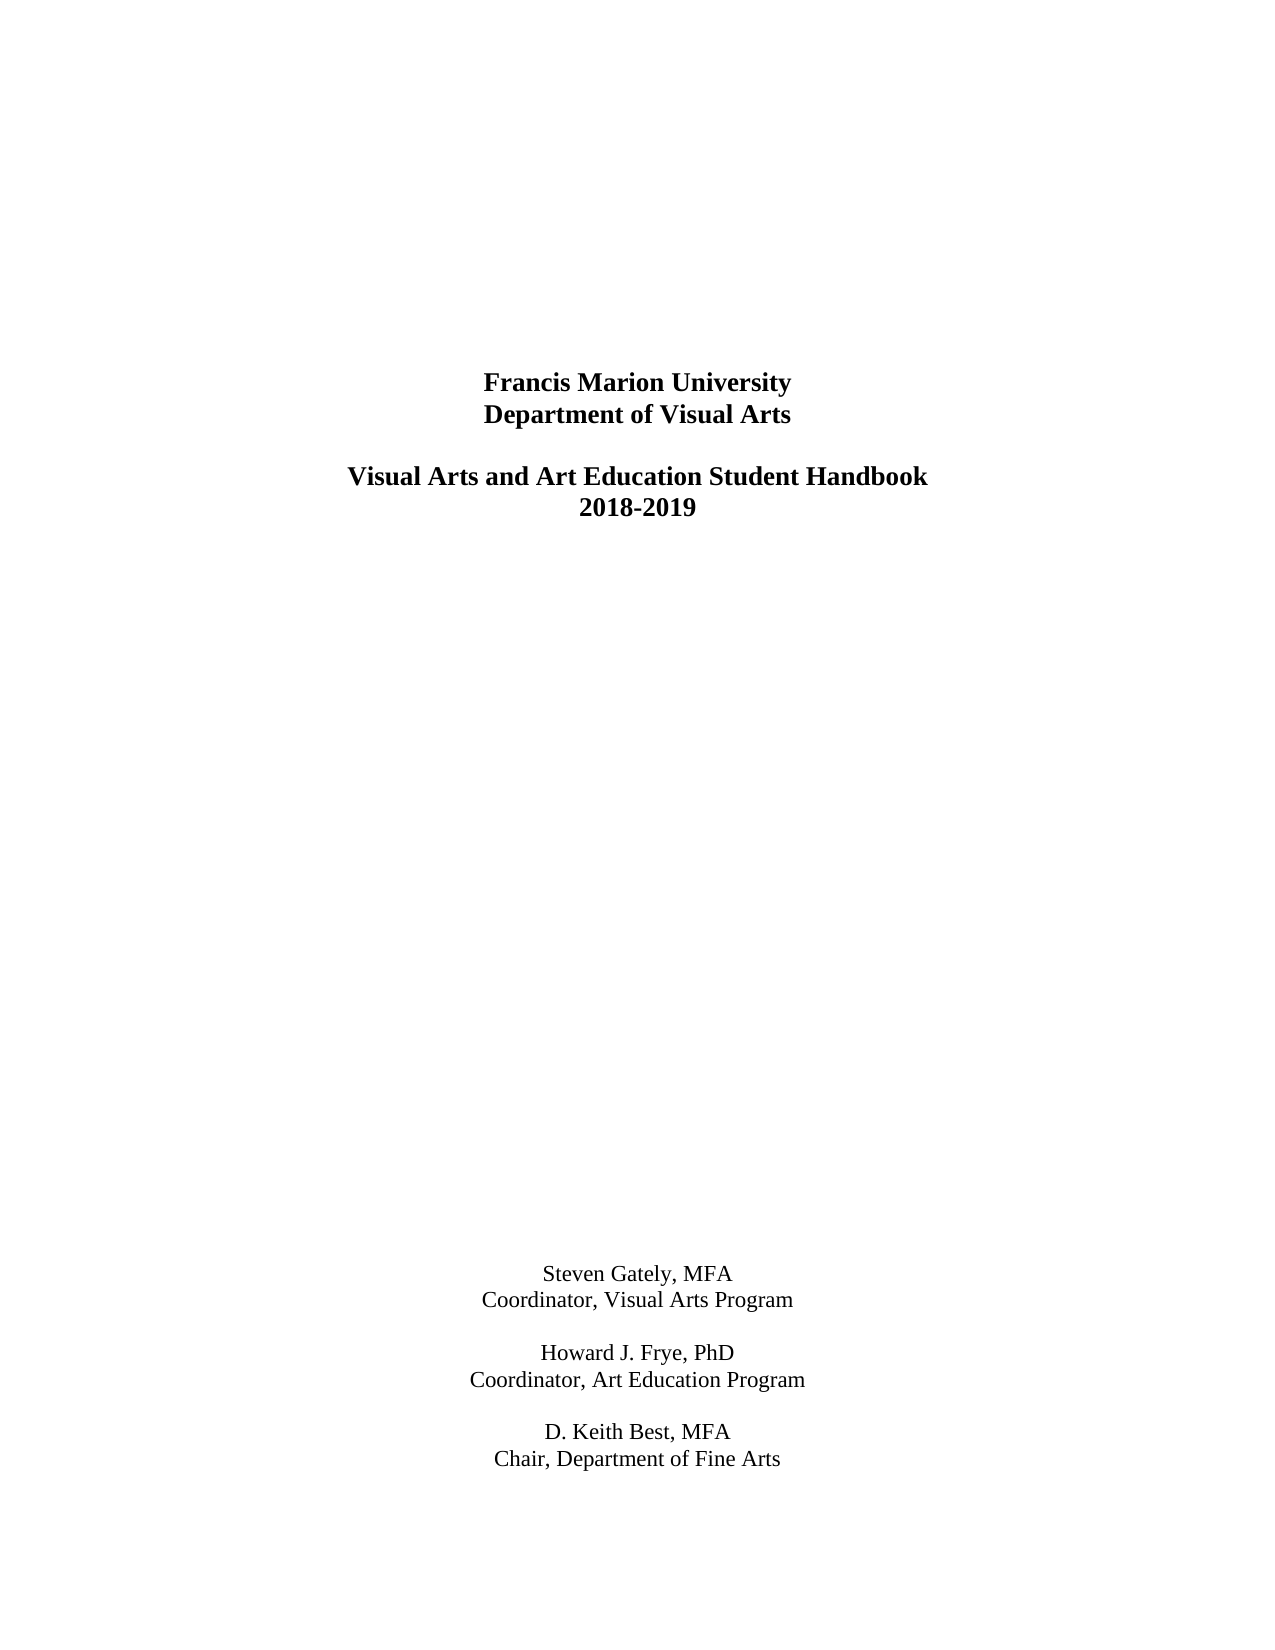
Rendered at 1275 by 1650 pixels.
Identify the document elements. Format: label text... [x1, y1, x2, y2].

text 2018-2019 [150, 491, 1125, 522]
text Steven Gately, MFA [150, 1260, 1125, 1287]
text Coordinator, Visual Arts Program [150, 1287, 1125, 1313]
text Francis Marion University [150, 367, 1125, 398]
text Chair, Department of Fine Arts [150, 1445, 1125, 1471]
text D. Keith Best, MFA [150, 1418, 1125, 1445]
text Coordinator, Art Education Program [150, 1366, 1125, 1392]
text Visual Arts and Art Education Student Handbook [150, 460, 1125, 491]
text Department of Visual Arts [150, 398, 1125, 429]
text Howard J. Frye, PhD [150, 1339, 1125, 1366]
